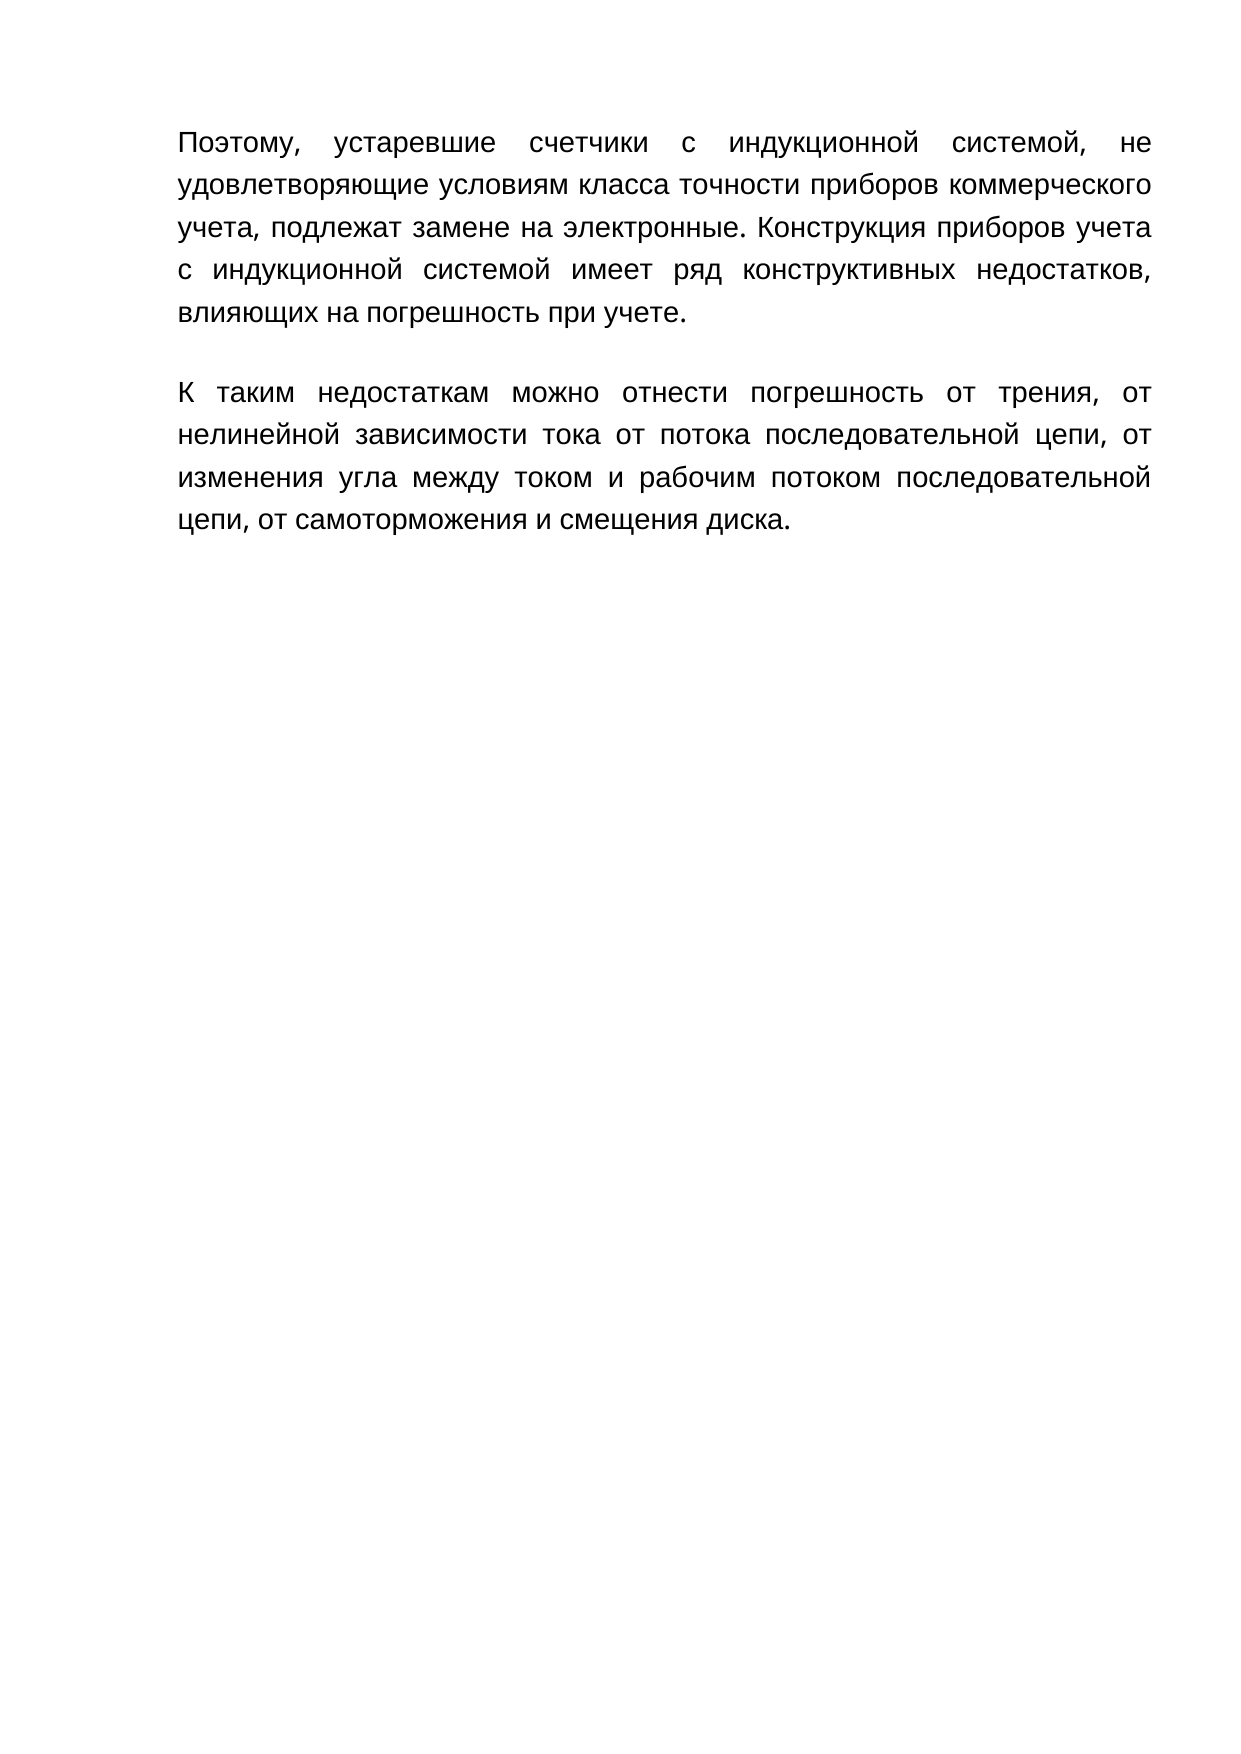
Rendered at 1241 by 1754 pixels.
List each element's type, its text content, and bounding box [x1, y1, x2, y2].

text К таким недостаткам можно отнести погрешность от трения, от нелинейной зависимости тока от потока последовательной цепи, от изменения угла между током и рабочим потоком последовательной цепи, от самоторможения и смещения диска. [177, 368, 1152, 538]
text Поэтому, устаревшие счетчики с индукционной системой, не удовлетворяющие условиям класса точности приборов коммерческого учета, подлежат замене на электронные. Конструкция приборов учета с индукционной системой имеет ряд конструктивных недостатков, влияющих на погрешность при учете. [177, 118, 1152, 331]
